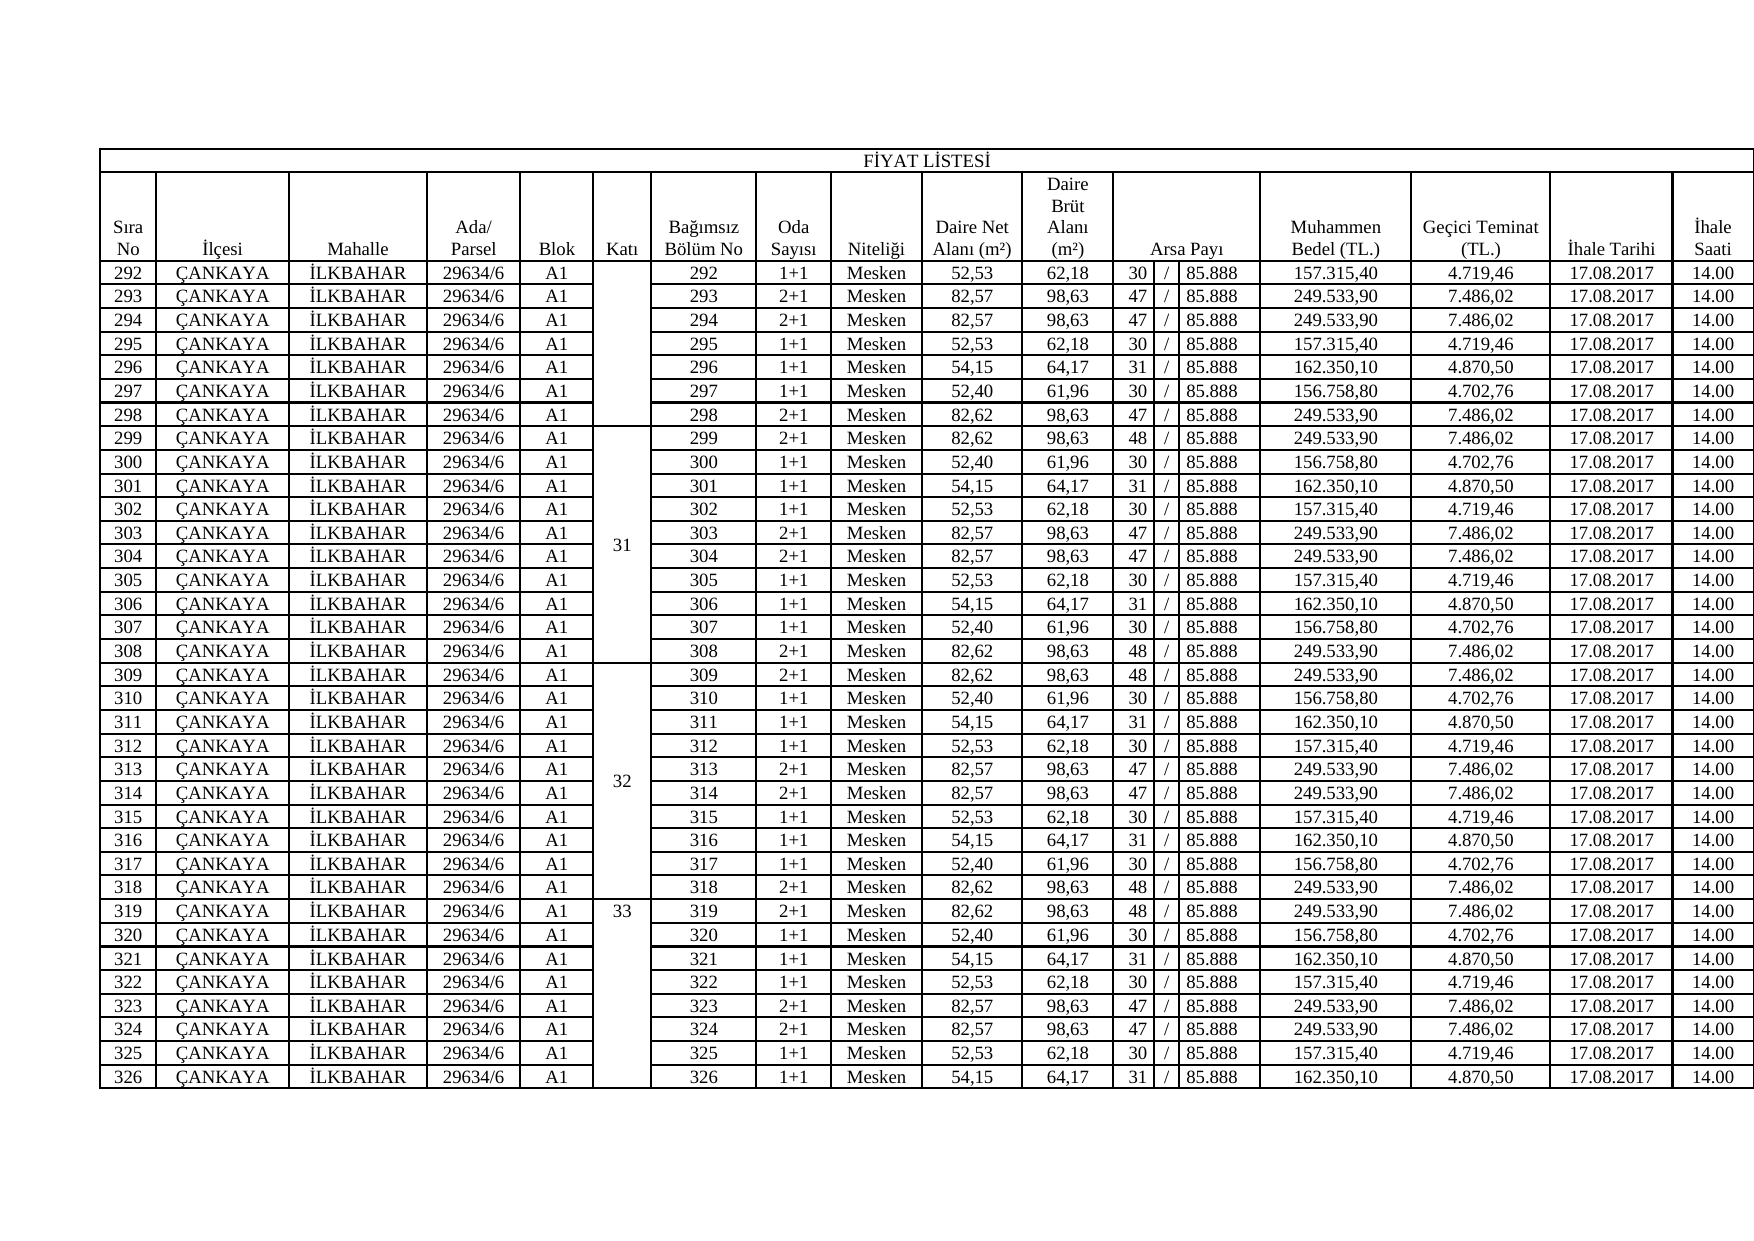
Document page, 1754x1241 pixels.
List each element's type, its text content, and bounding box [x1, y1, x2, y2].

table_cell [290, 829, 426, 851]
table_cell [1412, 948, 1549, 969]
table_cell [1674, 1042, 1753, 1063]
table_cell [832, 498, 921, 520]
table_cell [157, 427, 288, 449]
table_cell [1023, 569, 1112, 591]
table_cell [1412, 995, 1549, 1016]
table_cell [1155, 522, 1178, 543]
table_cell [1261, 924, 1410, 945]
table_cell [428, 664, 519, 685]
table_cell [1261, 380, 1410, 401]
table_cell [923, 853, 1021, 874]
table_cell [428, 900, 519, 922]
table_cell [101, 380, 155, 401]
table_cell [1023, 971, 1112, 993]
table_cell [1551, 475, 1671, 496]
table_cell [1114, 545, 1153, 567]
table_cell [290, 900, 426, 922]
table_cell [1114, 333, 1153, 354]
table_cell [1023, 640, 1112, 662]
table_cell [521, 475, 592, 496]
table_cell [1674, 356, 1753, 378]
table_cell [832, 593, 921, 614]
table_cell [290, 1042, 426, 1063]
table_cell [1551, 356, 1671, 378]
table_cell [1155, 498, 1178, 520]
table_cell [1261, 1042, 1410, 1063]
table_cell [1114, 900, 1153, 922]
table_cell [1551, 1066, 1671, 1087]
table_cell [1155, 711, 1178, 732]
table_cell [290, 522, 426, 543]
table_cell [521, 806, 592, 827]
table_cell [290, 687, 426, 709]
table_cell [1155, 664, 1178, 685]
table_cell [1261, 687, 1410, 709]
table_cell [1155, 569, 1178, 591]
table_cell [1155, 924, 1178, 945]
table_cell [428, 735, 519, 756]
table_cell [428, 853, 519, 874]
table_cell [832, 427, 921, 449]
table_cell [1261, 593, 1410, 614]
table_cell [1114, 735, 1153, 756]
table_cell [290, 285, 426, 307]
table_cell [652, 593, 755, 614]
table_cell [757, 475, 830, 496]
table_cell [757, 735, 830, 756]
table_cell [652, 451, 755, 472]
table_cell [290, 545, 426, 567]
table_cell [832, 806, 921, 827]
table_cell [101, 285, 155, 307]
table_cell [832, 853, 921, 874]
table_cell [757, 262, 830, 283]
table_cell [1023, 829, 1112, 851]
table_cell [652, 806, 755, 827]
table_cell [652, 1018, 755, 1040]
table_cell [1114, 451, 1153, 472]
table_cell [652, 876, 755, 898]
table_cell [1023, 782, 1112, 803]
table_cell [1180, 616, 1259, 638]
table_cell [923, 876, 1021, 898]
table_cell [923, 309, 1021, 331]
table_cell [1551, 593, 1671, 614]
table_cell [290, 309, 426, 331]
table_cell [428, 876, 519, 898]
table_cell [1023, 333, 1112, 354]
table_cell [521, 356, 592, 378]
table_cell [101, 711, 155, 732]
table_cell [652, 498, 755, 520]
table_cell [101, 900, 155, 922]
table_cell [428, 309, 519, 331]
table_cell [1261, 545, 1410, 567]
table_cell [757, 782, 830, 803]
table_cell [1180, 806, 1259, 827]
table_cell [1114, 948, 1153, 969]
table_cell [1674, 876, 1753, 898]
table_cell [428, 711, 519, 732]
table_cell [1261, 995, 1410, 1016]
table_cell Ada/ Parsel [428, 173, 519, 259]
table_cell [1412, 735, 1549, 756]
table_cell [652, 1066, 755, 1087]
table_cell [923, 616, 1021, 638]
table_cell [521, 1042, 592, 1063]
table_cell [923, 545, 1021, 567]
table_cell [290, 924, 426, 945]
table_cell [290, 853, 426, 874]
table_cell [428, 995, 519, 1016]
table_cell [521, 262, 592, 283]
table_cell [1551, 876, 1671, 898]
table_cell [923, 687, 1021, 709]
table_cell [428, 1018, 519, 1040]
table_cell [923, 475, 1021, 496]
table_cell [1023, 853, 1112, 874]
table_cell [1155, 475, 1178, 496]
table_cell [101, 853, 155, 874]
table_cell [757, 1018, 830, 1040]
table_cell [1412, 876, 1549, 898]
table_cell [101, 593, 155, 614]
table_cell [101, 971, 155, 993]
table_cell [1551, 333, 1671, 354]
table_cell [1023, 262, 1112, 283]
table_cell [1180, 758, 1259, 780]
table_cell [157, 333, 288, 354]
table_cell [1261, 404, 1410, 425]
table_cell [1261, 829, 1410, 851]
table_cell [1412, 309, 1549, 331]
table_cell Blok [521, 173, 592, 259]
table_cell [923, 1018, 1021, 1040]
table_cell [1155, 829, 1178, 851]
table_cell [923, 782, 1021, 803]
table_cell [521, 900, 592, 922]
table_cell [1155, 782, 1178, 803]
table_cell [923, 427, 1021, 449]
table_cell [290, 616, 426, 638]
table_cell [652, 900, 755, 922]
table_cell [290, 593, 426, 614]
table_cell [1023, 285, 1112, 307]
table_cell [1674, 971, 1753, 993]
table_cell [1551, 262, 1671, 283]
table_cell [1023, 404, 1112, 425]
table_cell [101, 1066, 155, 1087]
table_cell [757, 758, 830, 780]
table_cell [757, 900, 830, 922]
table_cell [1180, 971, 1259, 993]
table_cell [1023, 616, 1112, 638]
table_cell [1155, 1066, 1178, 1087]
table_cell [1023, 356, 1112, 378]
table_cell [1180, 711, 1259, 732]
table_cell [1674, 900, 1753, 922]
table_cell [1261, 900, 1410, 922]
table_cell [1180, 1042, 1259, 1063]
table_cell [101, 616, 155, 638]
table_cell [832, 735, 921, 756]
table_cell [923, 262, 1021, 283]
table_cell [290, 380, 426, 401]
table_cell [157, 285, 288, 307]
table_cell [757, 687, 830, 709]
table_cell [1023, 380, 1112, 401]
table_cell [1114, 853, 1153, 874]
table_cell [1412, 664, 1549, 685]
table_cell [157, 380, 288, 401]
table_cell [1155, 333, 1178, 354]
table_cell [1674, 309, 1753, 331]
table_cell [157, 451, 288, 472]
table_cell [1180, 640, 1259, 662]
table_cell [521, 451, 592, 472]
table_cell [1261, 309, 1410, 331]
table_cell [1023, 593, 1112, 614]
table_cell Oda Sayısı [757, 173, 830, 259]
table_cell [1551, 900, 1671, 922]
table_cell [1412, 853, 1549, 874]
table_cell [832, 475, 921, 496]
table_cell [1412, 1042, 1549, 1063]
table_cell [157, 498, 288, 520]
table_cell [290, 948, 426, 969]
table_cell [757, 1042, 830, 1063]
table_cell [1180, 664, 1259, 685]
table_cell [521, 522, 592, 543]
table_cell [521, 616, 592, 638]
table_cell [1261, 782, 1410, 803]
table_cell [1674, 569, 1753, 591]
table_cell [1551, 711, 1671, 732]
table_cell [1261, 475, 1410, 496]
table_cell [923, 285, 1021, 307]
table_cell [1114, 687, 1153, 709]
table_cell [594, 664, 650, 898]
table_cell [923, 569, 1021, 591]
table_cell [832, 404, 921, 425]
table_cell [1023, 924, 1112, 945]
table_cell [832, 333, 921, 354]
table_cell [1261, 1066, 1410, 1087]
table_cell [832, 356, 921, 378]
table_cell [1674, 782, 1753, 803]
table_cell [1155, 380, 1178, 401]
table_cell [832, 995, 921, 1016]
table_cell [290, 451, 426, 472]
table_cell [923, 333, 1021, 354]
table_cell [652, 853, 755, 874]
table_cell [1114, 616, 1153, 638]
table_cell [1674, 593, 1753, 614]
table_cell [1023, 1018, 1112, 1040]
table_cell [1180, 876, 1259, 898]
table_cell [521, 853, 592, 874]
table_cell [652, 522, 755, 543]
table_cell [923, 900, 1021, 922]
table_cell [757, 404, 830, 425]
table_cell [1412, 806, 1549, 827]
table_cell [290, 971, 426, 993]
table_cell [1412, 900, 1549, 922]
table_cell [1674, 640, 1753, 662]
table_cell Niteliği [832, 173, 921, 259]
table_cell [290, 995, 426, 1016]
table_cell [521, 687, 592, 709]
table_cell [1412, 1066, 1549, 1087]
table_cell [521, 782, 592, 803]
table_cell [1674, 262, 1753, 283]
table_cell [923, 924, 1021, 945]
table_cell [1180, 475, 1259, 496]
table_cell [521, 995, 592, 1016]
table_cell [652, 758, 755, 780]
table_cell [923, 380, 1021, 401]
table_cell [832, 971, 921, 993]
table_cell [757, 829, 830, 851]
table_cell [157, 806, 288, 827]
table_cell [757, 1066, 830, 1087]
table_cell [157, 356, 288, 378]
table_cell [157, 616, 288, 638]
table_cell Daire Brüt Alanı (m²) [1023, 173, 1112, 259]
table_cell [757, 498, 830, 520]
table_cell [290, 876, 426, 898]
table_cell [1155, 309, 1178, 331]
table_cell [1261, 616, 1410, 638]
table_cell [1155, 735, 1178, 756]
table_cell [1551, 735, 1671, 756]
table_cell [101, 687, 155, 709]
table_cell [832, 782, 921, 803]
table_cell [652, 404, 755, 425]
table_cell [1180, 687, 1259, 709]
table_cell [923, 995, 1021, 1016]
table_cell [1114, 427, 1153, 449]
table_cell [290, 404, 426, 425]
table_cell İhale Tarihi [1551, 173, 1671, 259]
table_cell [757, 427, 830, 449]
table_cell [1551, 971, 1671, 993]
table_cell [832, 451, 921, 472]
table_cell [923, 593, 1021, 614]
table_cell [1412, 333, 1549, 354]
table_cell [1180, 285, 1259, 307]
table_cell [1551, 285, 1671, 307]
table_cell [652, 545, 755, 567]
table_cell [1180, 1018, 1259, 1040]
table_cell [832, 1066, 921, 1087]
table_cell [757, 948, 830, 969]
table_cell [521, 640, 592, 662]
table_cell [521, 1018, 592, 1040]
table_cell Katı [594, 173, 650, 259]
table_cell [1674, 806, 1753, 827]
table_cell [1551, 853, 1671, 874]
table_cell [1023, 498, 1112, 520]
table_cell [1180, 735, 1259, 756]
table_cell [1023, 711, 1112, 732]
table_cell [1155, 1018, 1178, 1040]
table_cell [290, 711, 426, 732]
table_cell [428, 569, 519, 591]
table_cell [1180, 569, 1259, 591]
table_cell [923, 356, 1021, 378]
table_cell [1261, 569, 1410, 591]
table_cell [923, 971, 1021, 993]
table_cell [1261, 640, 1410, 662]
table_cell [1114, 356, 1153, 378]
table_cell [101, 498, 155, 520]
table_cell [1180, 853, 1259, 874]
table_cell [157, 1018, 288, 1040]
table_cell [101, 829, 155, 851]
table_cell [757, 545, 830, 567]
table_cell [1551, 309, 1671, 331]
table_cell Geçici Teminat (TL.) [1412, 173, 1549, 259]
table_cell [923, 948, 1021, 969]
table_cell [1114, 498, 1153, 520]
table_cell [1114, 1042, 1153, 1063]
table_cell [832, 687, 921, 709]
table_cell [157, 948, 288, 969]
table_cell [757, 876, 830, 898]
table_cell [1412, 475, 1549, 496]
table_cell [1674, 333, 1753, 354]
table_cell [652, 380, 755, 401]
table_cell Mahalle [290, 173, 426, 259]
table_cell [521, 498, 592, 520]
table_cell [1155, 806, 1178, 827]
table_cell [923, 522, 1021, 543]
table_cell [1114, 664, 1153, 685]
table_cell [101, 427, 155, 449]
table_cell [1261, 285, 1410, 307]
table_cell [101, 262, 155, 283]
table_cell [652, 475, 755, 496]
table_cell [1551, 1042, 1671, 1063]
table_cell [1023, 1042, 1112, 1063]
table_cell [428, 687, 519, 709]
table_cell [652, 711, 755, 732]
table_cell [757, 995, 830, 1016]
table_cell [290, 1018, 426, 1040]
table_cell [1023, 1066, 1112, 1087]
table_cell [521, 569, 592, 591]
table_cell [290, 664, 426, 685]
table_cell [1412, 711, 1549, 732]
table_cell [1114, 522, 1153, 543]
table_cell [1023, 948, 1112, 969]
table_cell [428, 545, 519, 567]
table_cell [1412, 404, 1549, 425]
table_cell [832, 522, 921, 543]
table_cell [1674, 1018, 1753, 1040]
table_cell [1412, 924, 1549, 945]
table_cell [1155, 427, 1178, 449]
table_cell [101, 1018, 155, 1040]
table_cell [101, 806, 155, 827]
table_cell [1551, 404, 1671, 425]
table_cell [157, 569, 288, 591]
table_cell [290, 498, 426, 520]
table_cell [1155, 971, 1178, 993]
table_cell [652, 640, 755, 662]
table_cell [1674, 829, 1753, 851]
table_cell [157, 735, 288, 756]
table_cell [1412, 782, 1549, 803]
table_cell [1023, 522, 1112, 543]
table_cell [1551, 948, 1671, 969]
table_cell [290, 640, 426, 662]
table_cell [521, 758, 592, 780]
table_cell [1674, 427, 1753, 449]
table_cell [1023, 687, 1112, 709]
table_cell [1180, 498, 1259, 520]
table_cell Sıra No [101, 173, 155, 259]
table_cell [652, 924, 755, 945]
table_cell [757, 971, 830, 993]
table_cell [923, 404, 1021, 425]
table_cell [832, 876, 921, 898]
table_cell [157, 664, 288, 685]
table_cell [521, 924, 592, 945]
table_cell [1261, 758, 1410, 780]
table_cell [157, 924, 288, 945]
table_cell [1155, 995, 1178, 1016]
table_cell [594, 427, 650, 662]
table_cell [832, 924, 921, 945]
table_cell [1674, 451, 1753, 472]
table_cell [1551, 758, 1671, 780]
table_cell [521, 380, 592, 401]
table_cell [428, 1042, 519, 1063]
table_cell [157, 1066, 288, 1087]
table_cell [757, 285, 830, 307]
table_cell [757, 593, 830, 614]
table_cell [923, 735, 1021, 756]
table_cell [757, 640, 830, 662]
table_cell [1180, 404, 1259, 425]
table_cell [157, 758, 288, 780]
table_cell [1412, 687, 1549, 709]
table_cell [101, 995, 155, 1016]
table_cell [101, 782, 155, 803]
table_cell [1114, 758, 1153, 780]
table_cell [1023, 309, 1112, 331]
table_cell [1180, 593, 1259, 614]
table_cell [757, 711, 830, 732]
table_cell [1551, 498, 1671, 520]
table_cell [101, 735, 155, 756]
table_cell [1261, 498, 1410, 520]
table_cell Muhammen Bedel (TL.) [1261, 173, 1410, 259]
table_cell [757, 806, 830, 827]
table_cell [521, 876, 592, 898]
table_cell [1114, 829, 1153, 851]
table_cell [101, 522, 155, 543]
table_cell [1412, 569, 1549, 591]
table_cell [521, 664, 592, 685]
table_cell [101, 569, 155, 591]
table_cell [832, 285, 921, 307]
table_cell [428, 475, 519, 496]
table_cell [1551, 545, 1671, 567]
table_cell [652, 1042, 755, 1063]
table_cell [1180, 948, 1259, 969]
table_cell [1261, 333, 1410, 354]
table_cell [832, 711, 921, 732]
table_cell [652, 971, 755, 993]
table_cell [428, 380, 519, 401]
table_cell İlçesi [157, 173, 288, 259]
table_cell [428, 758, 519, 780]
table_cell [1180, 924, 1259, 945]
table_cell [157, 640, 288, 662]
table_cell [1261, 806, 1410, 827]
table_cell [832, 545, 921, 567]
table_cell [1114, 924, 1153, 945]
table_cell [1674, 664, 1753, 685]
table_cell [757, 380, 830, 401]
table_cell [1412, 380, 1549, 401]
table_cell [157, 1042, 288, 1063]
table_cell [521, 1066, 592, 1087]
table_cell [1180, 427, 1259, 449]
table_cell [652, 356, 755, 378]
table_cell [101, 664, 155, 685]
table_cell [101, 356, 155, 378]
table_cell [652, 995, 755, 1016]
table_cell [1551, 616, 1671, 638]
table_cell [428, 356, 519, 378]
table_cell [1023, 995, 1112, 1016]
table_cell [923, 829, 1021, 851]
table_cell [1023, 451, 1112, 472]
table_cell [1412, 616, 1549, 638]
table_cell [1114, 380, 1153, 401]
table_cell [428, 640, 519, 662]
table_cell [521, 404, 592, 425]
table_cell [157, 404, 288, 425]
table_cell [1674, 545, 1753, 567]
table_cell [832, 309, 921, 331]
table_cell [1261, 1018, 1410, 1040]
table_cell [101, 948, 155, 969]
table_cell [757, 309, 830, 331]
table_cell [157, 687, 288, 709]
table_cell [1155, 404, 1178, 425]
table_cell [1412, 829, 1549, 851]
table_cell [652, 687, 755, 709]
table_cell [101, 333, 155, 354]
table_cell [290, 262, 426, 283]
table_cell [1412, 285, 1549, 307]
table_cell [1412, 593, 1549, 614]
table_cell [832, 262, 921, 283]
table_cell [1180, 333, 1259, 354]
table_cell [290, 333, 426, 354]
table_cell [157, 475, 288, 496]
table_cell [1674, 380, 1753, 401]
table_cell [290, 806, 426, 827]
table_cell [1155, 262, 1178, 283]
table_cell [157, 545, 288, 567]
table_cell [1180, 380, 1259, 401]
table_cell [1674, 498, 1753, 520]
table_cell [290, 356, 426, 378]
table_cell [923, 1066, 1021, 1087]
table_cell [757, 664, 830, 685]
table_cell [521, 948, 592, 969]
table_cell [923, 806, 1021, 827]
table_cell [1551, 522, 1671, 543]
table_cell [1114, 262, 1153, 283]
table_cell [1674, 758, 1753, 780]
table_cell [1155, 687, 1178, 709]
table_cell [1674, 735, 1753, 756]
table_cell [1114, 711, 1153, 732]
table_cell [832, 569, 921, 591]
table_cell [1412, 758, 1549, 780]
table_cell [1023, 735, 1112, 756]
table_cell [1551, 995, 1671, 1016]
table_cell İhale Saati [1674, 173, 1753, 259]
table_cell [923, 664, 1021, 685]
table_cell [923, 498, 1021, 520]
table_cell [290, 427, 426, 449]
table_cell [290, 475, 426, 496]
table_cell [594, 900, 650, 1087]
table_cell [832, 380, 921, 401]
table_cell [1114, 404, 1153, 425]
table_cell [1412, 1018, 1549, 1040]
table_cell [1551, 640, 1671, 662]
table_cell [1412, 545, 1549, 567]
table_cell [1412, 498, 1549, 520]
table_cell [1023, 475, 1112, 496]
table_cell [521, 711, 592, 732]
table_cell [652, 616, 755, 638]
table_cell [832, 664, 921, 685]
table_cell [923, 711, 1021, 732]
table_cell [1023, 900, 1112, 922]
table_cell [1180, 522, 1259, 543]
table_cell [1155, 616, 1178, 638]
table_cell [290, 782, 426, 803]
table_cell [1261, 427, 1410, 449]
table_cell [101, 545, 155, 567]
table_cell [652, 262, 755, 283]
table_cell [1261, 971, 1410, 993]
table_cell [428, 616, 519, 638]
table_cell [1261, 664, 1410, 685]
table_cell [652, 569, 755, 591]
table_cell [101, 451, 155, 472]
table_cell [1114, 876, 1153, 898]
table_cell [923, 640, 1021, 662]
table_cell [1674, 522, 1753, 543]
table_cell Arsa Payı [1114, 173, 1259, 259]
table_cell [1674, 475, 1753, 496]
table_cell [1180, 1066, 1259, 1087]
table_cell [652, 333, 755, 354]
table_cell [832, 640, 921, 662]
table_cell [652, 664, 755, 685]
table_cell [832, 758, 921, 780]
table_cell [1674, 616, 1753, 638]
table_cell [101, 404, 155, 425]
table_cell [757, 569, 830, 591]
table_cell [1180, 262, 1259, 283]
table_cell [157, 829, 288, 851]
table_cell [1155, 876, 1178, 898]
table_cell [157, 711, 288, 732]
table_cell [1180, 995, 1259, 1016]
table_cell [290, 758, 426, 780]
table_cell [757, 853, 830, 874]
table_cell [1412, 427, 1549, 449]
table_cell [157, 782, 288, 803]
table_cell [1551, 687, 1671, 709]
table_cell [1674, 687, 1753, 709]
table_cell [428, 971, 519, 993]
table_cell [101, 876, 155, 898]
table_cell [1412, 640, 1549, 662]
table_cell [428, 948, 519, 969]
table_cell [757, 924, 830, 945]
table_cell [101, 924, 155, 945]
table_cell Daire Net Alanı (m²) [923, 173, 1021, 259]
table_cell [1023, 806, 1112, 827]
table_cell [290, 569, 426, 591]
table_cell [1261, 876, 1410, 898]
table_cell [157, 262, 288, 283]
table_header FİYAT LİSTESİ [101, 150, 1753, 171]
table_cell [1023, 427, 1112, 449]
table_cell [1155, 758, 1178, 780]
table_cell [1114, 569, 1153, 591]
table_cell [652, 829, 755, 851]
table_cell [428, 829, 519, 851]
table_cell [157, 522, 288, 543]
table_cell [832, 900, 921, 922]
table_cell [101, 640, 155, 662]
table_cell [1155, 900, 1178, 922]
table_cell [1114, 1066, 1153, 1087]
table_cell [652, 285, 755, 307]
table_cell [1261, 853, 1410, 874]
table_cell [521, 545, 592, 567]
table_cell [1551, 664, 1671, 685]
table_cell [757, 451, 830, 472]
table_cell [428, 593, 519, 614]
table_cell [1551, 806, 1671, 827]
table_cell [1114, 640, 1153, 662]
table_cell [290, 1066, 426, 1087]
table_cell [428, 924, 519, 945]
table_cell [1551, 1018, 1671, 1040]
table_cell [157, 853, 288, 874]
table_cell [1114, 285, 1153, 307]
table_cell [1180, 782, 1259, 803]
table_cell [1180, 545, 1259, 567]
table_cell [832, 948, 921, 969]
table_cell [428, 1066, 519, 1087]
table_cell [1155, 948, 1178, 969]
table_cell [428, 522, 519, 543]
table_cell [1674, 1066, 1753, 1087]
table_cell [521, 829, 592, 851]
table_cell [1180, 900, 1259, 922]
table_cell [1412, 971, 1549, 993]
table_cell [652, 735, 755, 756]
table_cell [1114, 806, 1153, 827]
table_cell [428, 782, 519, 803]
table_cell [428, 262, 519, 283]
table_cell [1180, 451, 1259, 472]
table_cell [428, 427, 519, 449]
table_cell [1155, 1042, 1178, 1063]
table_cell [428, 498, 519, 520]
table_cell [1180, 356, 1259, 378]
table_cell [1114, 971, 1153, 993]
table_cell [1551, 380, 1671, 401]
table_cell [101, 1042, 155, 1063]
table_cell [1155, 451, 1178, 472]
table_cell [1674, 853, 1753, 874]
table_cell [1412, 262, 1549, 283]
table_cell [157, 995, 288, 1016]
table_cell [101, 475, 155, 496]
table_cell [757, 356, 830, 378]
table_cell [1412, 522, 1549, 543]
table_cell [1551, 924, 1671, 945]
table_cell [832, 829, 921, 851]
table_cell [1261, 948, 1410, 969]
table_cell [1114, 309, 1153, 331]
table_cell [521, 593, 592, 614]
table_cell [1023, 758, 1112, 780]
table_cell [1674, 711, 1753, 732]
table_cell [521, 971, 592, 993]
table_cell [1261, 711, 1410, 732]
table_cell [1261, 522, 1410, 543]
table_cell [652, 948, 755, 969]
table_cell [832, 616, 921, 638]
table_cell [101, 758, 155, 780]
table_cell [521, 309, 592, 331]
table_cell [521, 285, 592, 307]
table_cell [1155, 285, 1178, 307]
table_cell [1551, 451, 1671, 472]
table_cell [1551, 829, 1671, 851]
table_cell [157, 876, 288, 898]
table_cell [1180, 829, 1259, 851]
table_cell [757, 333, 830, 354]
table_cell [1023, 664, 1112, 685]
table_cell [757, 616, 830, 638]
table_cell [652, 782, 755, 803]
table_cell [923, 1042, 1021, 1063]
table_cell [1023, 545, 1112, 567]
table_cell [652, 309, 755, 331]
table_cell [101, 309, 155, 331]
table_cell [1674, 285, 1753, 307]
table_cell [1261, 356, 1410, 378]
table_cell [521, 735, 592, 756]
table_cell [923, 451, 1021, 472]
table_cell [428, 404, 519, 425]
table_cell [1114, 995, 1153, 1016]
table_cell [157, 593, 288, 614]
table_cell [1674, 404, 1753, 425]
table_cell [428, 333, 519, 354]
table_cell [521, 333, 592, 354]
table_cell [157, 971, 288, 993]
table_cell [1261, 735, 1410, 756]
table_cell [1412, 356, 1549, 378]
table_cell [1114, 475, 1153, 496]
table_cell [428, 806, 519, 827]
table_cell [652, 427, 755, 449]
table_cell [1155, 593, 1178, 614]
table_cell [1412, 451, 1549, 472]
table_cell Bağımsız Bölüm No [652, 173, 755, 259]
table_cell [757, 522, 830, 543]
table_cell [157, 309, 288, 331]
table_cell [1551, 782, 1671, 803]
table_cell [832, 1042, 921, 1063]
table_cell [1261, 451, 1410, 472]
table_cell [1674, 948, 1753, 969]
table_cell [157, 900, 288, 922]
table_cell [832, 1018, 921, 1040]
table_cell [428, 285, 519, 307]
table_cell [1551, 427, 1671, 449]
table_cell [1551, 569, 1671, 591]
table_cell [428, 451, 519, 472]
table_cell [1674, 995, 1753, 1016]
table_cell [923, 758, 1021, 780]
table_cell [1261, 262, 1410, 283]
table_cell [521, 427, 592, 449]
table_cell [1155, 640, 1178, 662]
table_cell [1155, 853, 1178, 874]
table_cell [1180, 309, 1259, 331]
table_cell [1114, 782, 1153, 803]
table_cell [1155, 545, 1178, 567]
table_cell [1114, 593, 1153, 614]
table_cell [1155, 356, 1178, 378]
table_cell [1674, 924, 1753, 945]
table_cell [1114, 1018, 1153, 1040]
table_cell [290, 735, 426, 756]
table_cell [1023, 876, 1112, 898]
